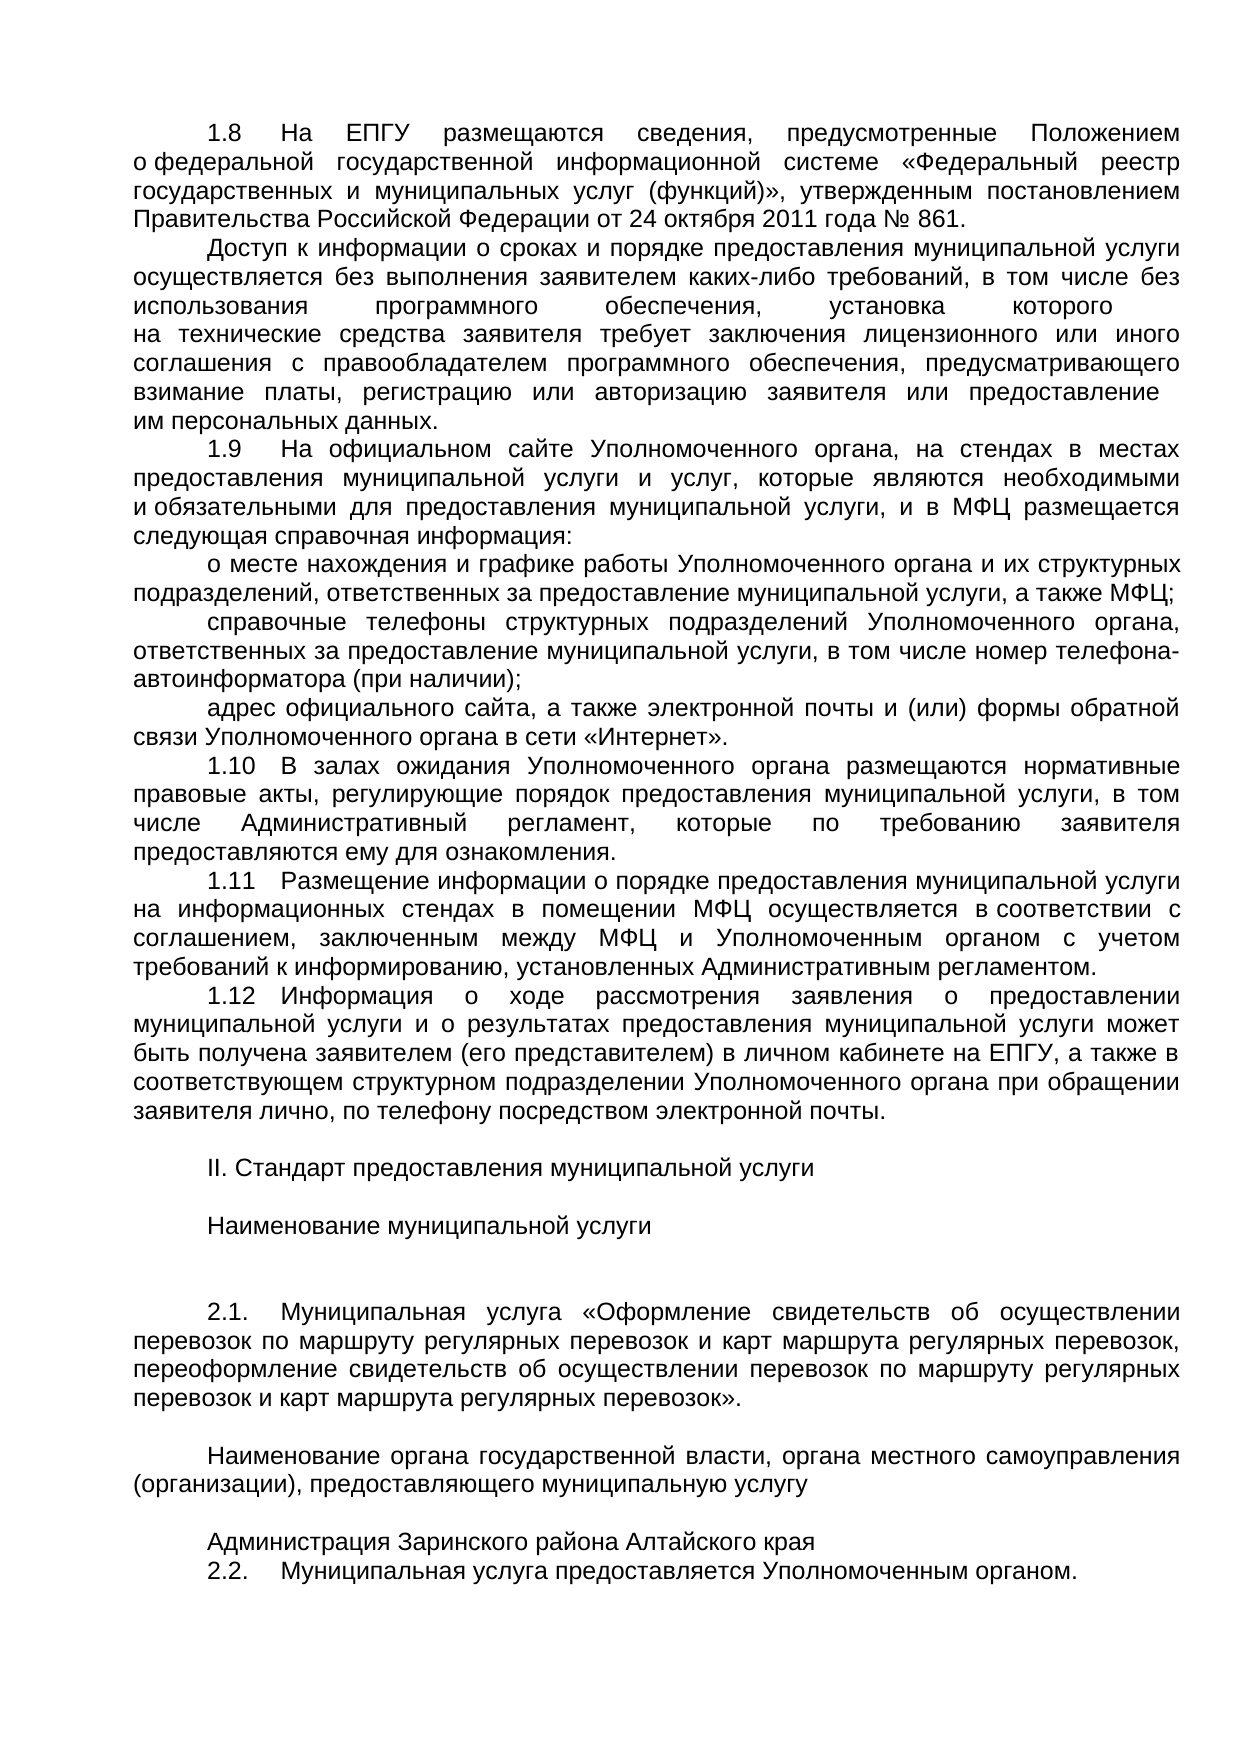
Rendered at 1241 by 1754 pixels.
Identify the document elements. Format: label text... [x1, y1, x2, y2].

text II. Стандарт предоставления муниципальной услуги [133, 1153, 1181, 1182]
list Информация о ходе рассмотрения заявления о предоставлении муниципальной услуги и о результатах предоставления муниципальной услуги может быть получена заявителем (его представителем) в личном кабинете на ЕПГУ, а также в соответствующем структурном подразделении Уполномоченного органа при обращении заявителя лично, по телефону посредством электронной почты. [133, 981, 1181, 1124]
text Наименование муниципальной услуги [133, 1211, 1181, 1239]
text адрес официального сайта, а также электронной почты и (или) формы обратной связи Уполномоченного органа в сети «Интернет». [133, 693, 1181, 751]
list На ЕПГУ размещаются сведения, предусмотренные Положением о федеральной государственной информационной системе «Федеральный реестр государственных и муниципальных услуг (функций)», утвержденным постановлением Правительства Российской Федерации от 24 октября 2011 года № 861. [133, 118, 1181, 233]
list Размещение информации о порядке предоставления муниципальной услуги на информационных стендах в помещении МФЦ осуществляется в соответствии с соглашением, заключенным между МФЦ и Уполномоченным органом с учетом требований к информированию, установленных Административным регламентом. [133, 866, 1181, 981]
text Доступ к информации о сроках и порядке предоставления муниципальной услуги осуществляется без выполнения заявителем каких-либо требований, в том числе без использования программного обеспечения, установка которого на технические средства заявителя требует заключения лицензионного или иного соглашения с правообладателем программного обеспечения, предусматривающего взимание платы, регистрацию или авторизацию заявителя или предоставление им персональных данных. [133, 233, 1181, 434]
text Наименование органа государственной власти, органа местного самоуправления (организации), предоставляющего муниципальную услугу [133, 1441, 1181, 1498]
list Муниципальная услуга предоставляется Уполномоченным органом. [133, 1556, 1181, 1584]
list Муниципальная услуга «Оформление свидетельств об осуществлении перевозок по маршруту регулярных перевозок и карт маршрута регулярных перевозок, переоформление свидетельств об осуществлении перевозок по маршруту регулярных перевозок и карт маршрута регулярных перевозок». [133, 1297, 1181, 1412]
text Администрация Заринского района Алтайского края [133, 1527, 1181, 1556]
list В залах ожидания Уполномоченного органа размещаются нормативные правовые акты, регулирующие порядок предоставления муниципальной услуги, в том числе Административный регламент, которые по требованию заявителя предоставляются ему для ознакомления. [133, 751, 1181, 866]
list На официальном сайте Уполномоченного органа, на стендах в местах предоставления муниципальной услуги и услуг, которые являются необходимыми и обязательными для предоставления муниципальной услуги, и в МФЦ размещается следующая справочная информация: [133, 434, 1181, 549]
text справочные телефоны структурных подразделений Уполномоченного органа, ответственных за предоставление муниципальной услуги, в том числе номер телефона-автоинформатора (при наличии); [133, 607, 1181, 693]
text о месте нахождения и графике работы Уполномоченного органа и их структурных подразделений, ответственных за предоставление муниципальной услуги, а также МФЦ; [133, 549, 1181, 607]
